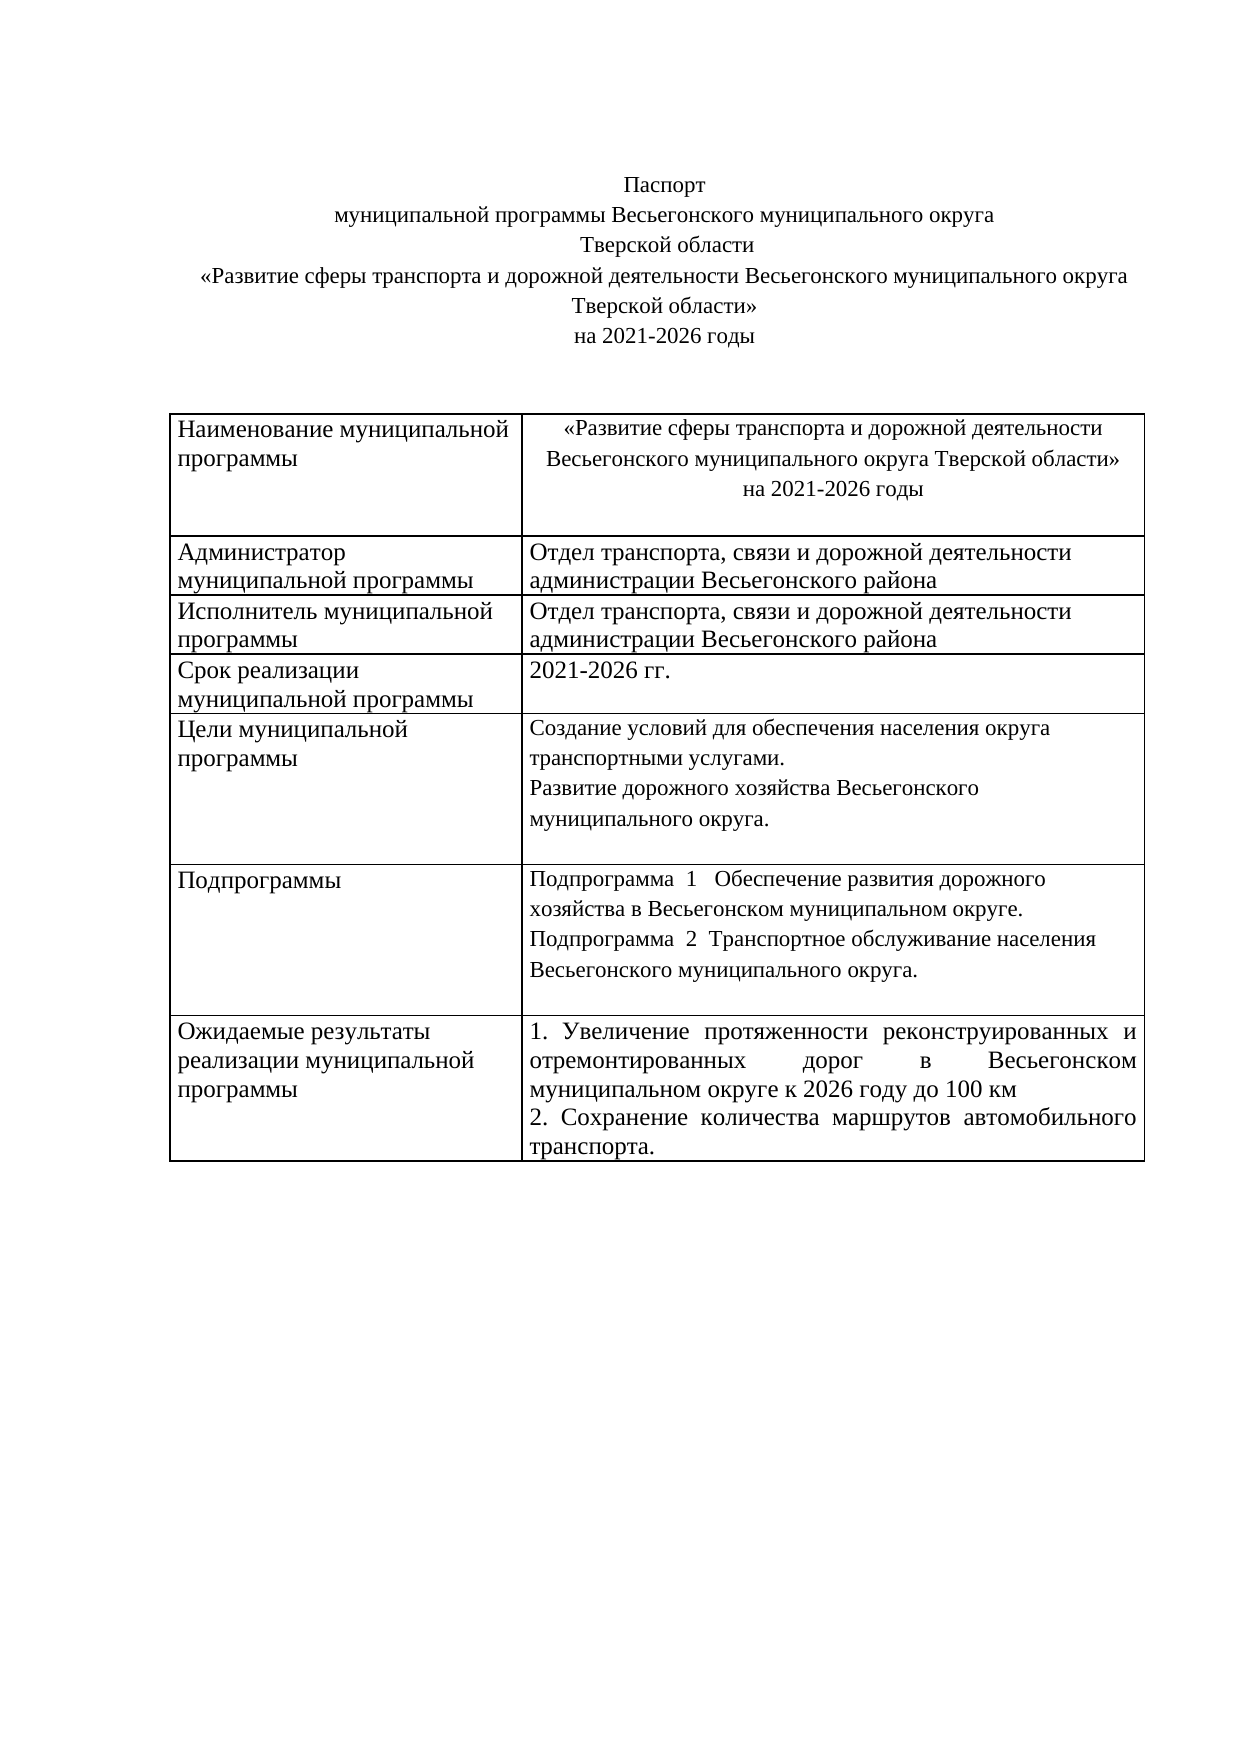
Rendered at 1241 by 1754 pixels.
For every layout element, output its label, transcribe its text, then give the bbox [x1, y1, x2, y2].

table_cell Отдел транспорта, связи и дорожной деятельности администрации Весьегонского района [523, 537, 1144, 594]
table_cell Подпрограмма 1 Обеспечение развития дорожного хозяйства в Весьегонском муниципальном округе. Подпрограмма 2 Транспортное обслуживание населения Весьегонского муниципального округа. [523, 865, 1144, 1015]
table_cell Ожидаемые результаты реализации муниципальной программы [171, 1016, 521, 1160]
table_cell Исполнитель муниципальной программы [171, 596, 521, 653]
table_cell 2021-2026 гг. [523, 655, 1144, 712]
table_cell Подпрограммы [171, 865, 521, 1015]
table_cell Срок реализации муниципальной программы [171, 655, 521, 712]
text Тверской области [177, 232, 1152, 258]
table_header Наименование муниципальной программы [171, 415, 521, 535]
text Паспорт [177, 171, 1152, 197]
text муниципальной программы Весьегонского муниципального округа [177, 201, 1152, 228]
text на 2021-2026 годы [177, 322, 1152, 348]
table_cell Отдел транспорта, связи и дорожной деятельности администрации Весьегонского района [523, 596, 1144, 653]
table_header «Развитие сферы транспорта и дорожной деятельности Весьегонского муниципального округа Тверской области» на 2021-2026 годы [523, 415, 1144, 535]
table_cell Создание условий для обеспечения населения округа транспортными услугами. Развитие дорожного хозяйства Весьегонского муниципального округа. [523, 714, 1144, 863]
text «Развитие сферы транспорта и дорожной деятельности Весьегонского муниципального округа Тверской области» [177, 262, 1152, 318]
table_cell 1. Увеличение протяженности реконструированных и отремонтированных дорог в Весьегонском муниципальном округе к 2026 году до 100 км 2. Сохранение количества маршрутов автомобильного транспорта. [523, 1016, 1144, 1160]
table_cell Администратор муниципальной программы [171, 537, 521, 594]
table_cell Цели муниципальной программы [171, 714, 521, 863]
